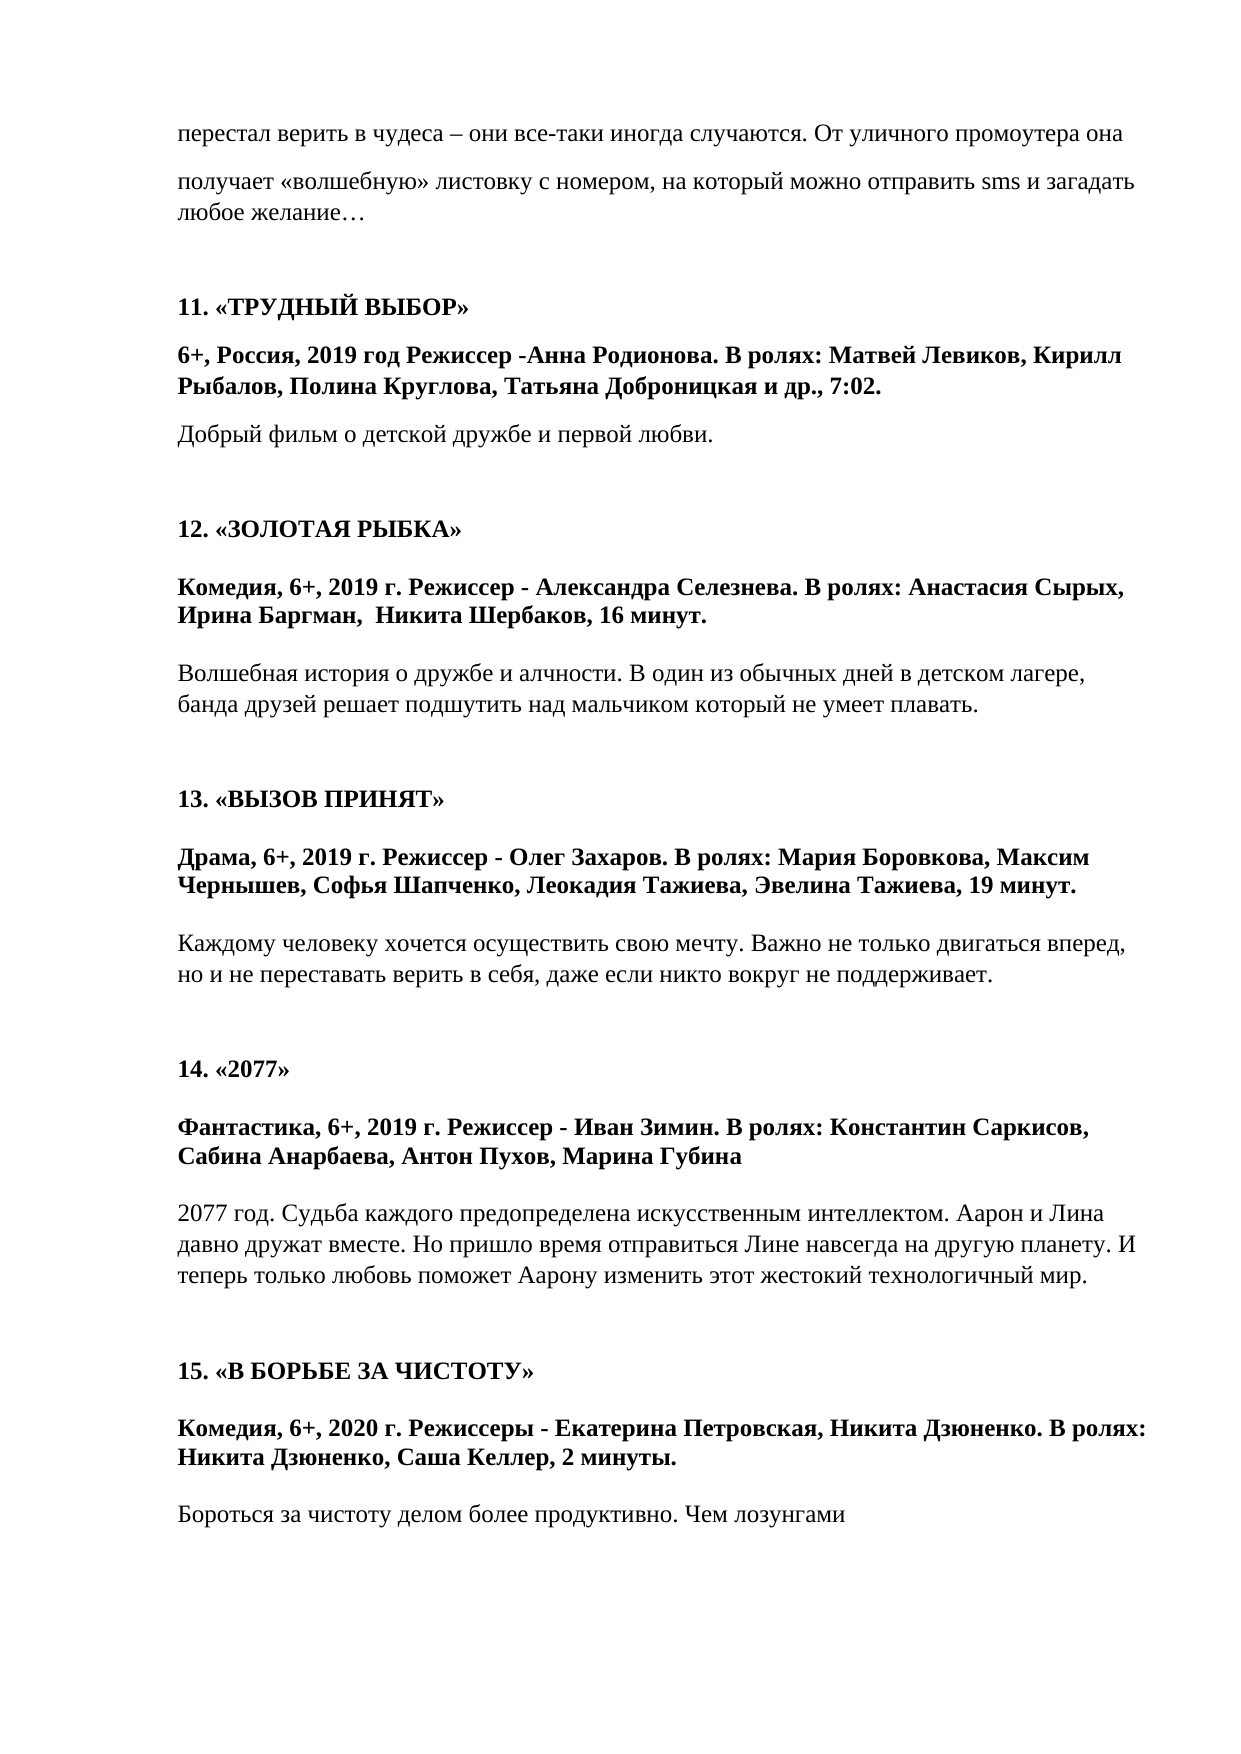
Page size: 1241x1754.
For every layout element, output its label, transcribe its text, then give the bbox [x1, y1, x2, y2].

text Каждому человеку хочется осуществить свою мечту. Важно не только двигаться вперед, но и не переставать верить в себя, даже если никто вокруг не поддерживает. [177, 928, 1152, 988]
text 2077 год. Судьба каждого предопределена искусственным интеллектом. Аарон и Лина давно дружат вместе. Но пришло время отправиться Лине навсегда на другую планету. И теперь только любовь поможет Аарону изменить этот жестокий технологичный мир. [177, 1198, 1152, 1289]
text 15. «В БОРЬБЕ ЗА ЧИСТОТУ» [177, 1356, 1152, 1384]
text 13. «ВЫЗОВ ПРИНЯТ» [177, 784, 1152, 813]
text 14. «2077» [177, 1054, 1152, 1083]
text 6+, Россия, 2019 год Режиссер -Анна Родионова. В ролях: Матвей Левиков, Кирилл Рыбалов, Полина Круглова, Татьяна Доброницкая и др., 7:02. [177, 340, 1152, 400]
text Комедия, 6+, 2020 г. Режиссеры - Екатерина Петровская, Никита Дзюненко. В ролях: Никита Дзюненко, Саша Келлер, 2 минуты. [177, 1413, 1152, 1471]
text 12. «ЗОЛОТАЯ РЫБКА» [177, 514, 1152, 543]
text Фантастика, 6+, 2019 г. Режиссер - Иван Зимин. В ролях: Константин Саркисов, Сабина Анарбаева, Антон Пухов, Марина Губина [177, 1112, 1152, 1169]
text получает «волшебную» листовку с номером, на который можно отправить sms и загадать любое желание… [177, 166, 1152, 226]
text 11. «ТРУДНЫЙ ВЫБОР» [177, 292, 1152, 321]
text перестал верить в чудеса – они все-таки иногда случаются. От уличного промоутера она [177, 118, 1152, 147]
text Бороться за чистоту делом более продуктивно. Чем лозунгами [177, 1499, 1152, 1528]
text Драма, 6+, 2019 г. Режиссер - Олег Захаров. В ролях: Мария Боровкова, Максим Чернышев, Софья Шапченко, Леокадия Тажиева, Эвелина Тажиева, 19 минут. [177, 842, 1152, 899]
text Волшебная история о дружбе и алчности. В один из обычных дней в детском лагере, банда друзей решает подшутить над мальчиком который не умеет плавать. [177, 658, 1152, 718]
text Добрый фильм о детской дружбе и первой любви. [177, 419, 1152, 447]
text Комедия, 6+, 2019 г. Режиссер - Александра Селезнева. В ролях: Анастасия Сырых, Ирина Баргман, Никита Шербаков, 16 минут. [177, 572, 1152, 629]
